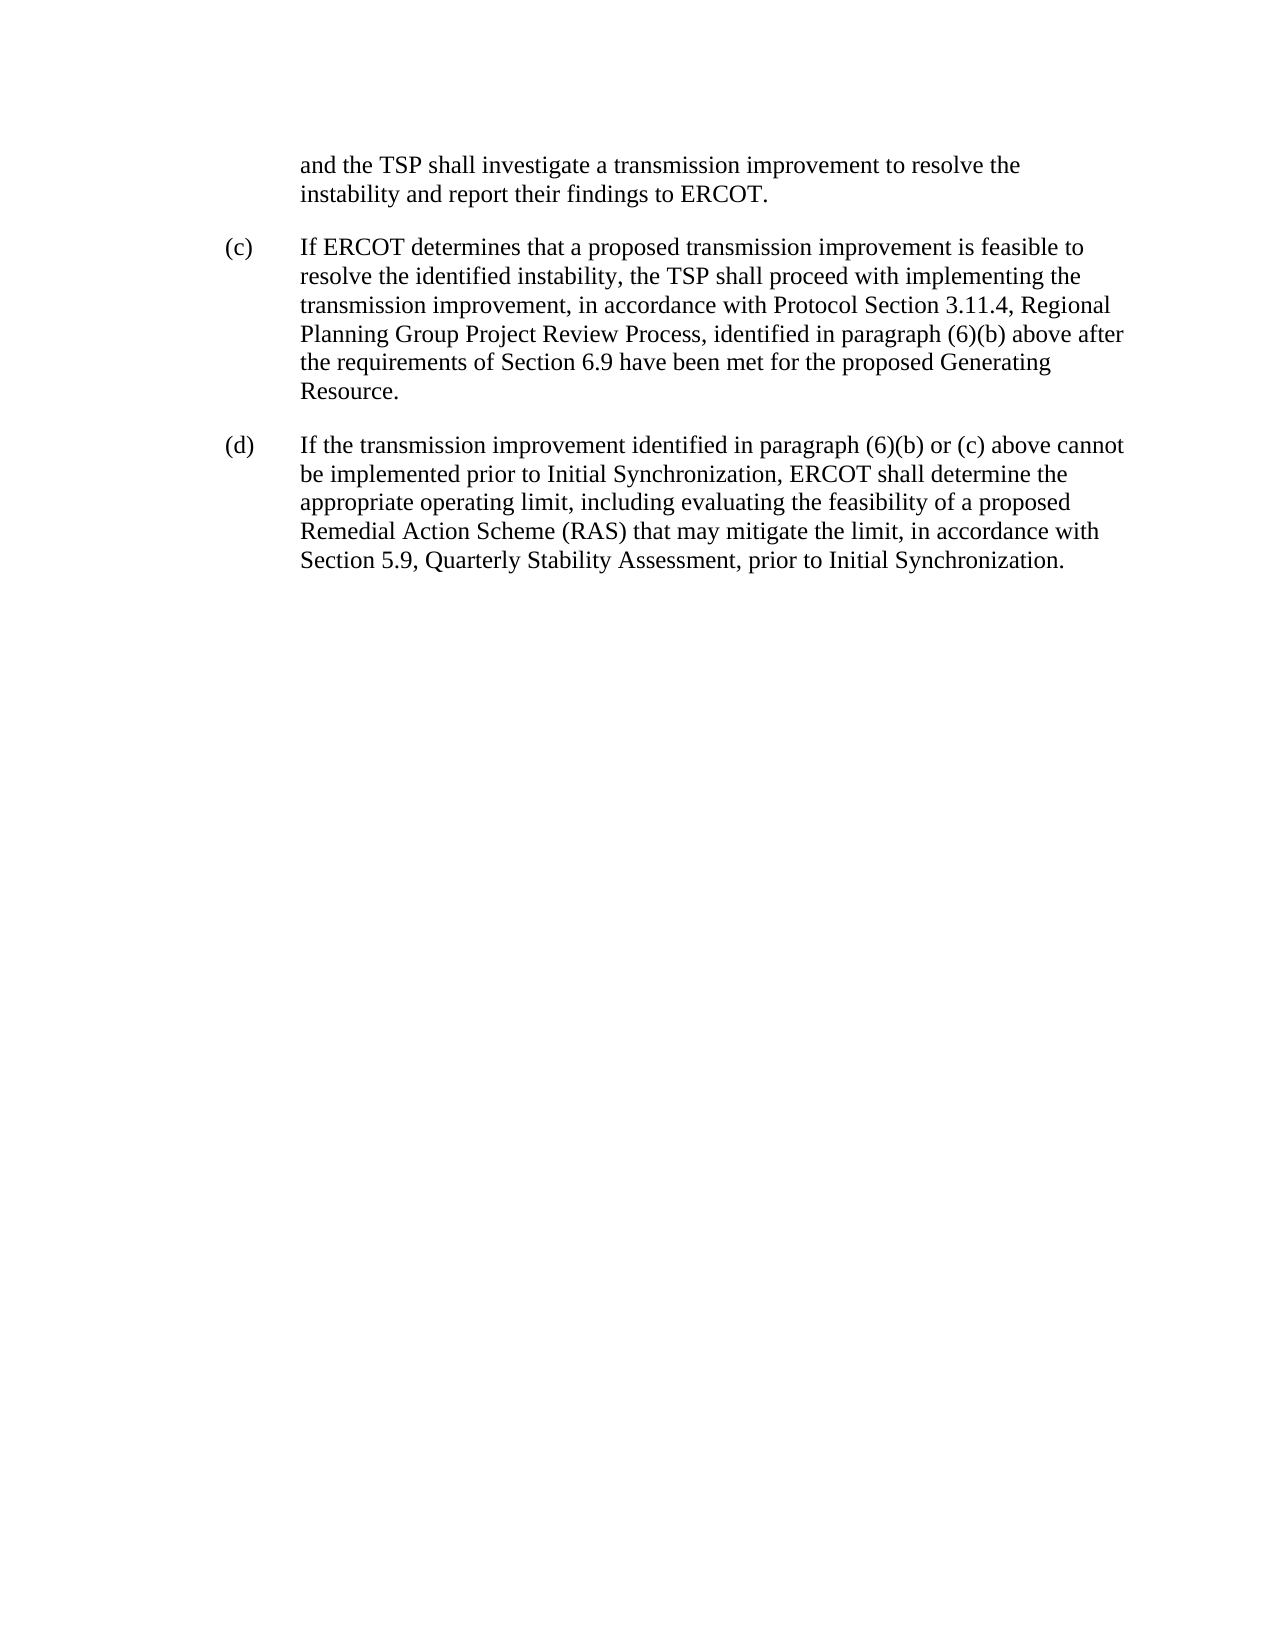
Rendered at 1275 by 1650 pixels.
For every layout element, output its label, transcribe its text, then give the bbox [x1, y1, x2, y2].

text (c) If ERCOT determines that a proposed transmission improvement is feasible to resolve the identified instability, the TSP shall proceed with implementing the transmission improvement, in accordance with Protocol Section 3.11.4, Regional Planning Group Project Review Process, identified in paragraph (6)(b) above after the requirements of Section 6.9 have been met for the proposed Generating Resource. [225, 232, 1125, 405]
text (d) If the transmission improvement identified in paragraph (6)(b) or (c) above cannot be implemented prior to Initial Synchronization, ERCOT shall determine the appropriate operating limit, including evaluating the feasibility of a proposed Remedial Action Scheme (RAS) that may mitigate the limit, in accordance with Section 5.9, Quarterly Stability Assessment, prior to Initial Synchronization. [225, 430, 1125, 574]
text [225, 150, 1125, 207]
